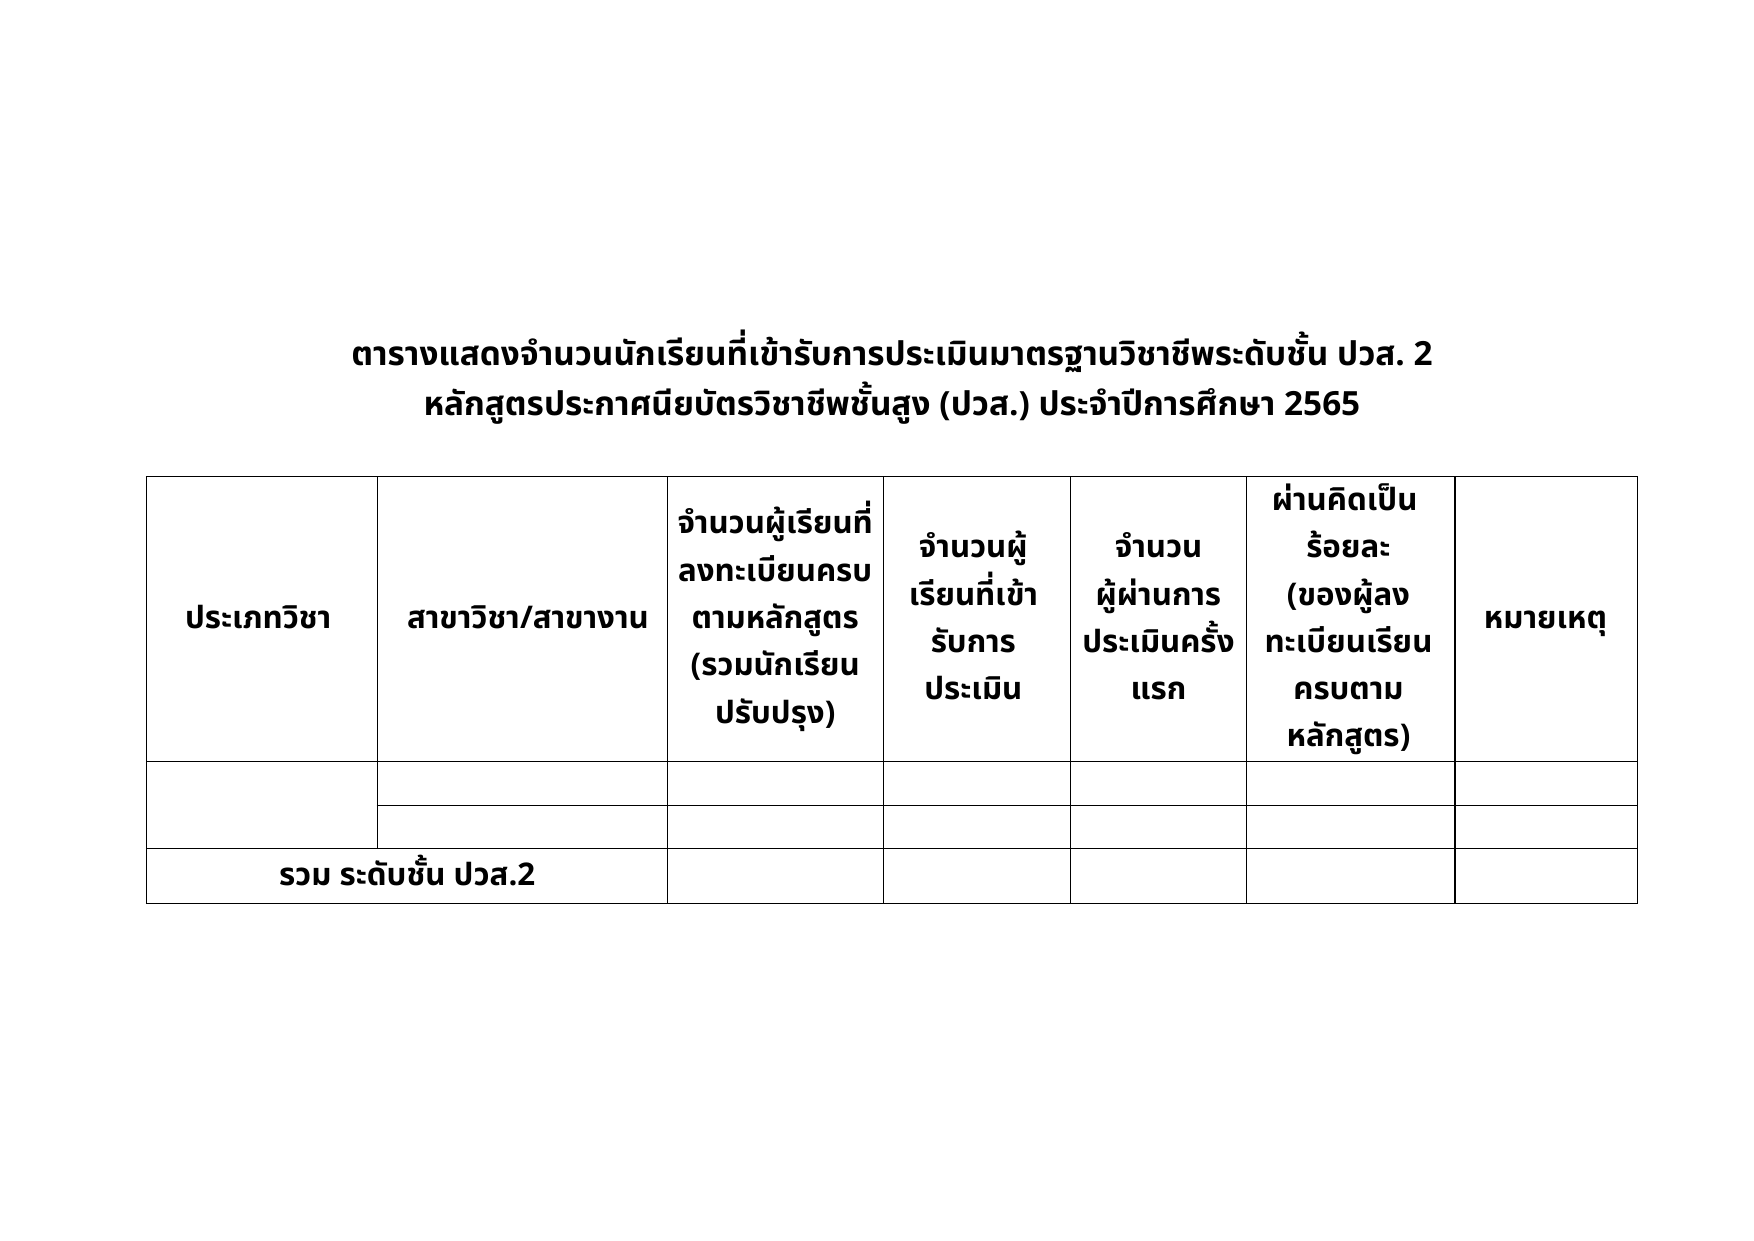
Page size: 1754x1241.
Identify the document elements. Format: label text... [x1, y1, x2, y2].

text หลักสูตรประกาศนียบัตรวิชาชีพชั้นสูง (ปวส.) ประจำปีการศึกษา 2565 [177, 380, 1606, 431]
table_cell [1071, 849, 1246, 903]
table_cell [147, 762, 377, 848]
table_cell [884, 806, 1070, 848]
table_header จำนวนผู้เรียนที่ลงทะเบียนครบตามหลักสูตร (รวมนักเรียนปรับปรุง) [668, 477, 883, 761]
table_cell [1456, 849, 1637, 903]
table_cell [668, 806, 883, 848]
table_cell [1247, 762, 1454, 804]
table_cell [1071, 806, 1246, 848]
text ตารางแสดงจำนวนนักเรียนที่เข้ารับการประเมินมาตรฐานวิชาชีพระดับชั้น ปวส. 2 [177, 329, 1606, 380]
table_cell [668, 762, 883, 804]
table_cell [1071, 762, 1246, 804]
table_header ประเภทวิชา [147, 477, 377, 761]
table_header จำนวนผู้เรียนที่เข้ารับการประเมิน [884, 477, 1070, 761]
table_cell [884, 762, 1070, 804]
table_header หมายเหตุ [1456, 477, 1637, 761]
table_cell [884, 849, 1070, 903]
table_header จำนวน ผู้ผ่านการประเมินครั้งแรก [1071, 477, 1246, 761]
table_header สาขาวิชา/สาขางาน [378, 477, 667, 761]
table_cell [1456, 806, 1637, 848]
table_cell [1247, 806, 1454, 848]
table_header ผ่านคิดเป็น ร้อยละ (ของผู้ลงทะเบียนเรียนครบตามหลักสูตร) [1247, 477, 1454, 761]
table_cell [378, 762, 667, 804]
table_cell รวม ระดับชั้น ปวส.2 [147, 849, 667, 903]
table_cell [668, 849, 883, 903]
table_cell [1247, 849, 1454, 903]
table_cell [378, 806, 667, 848]
table_cell [1456, 762, 1637, 804]
